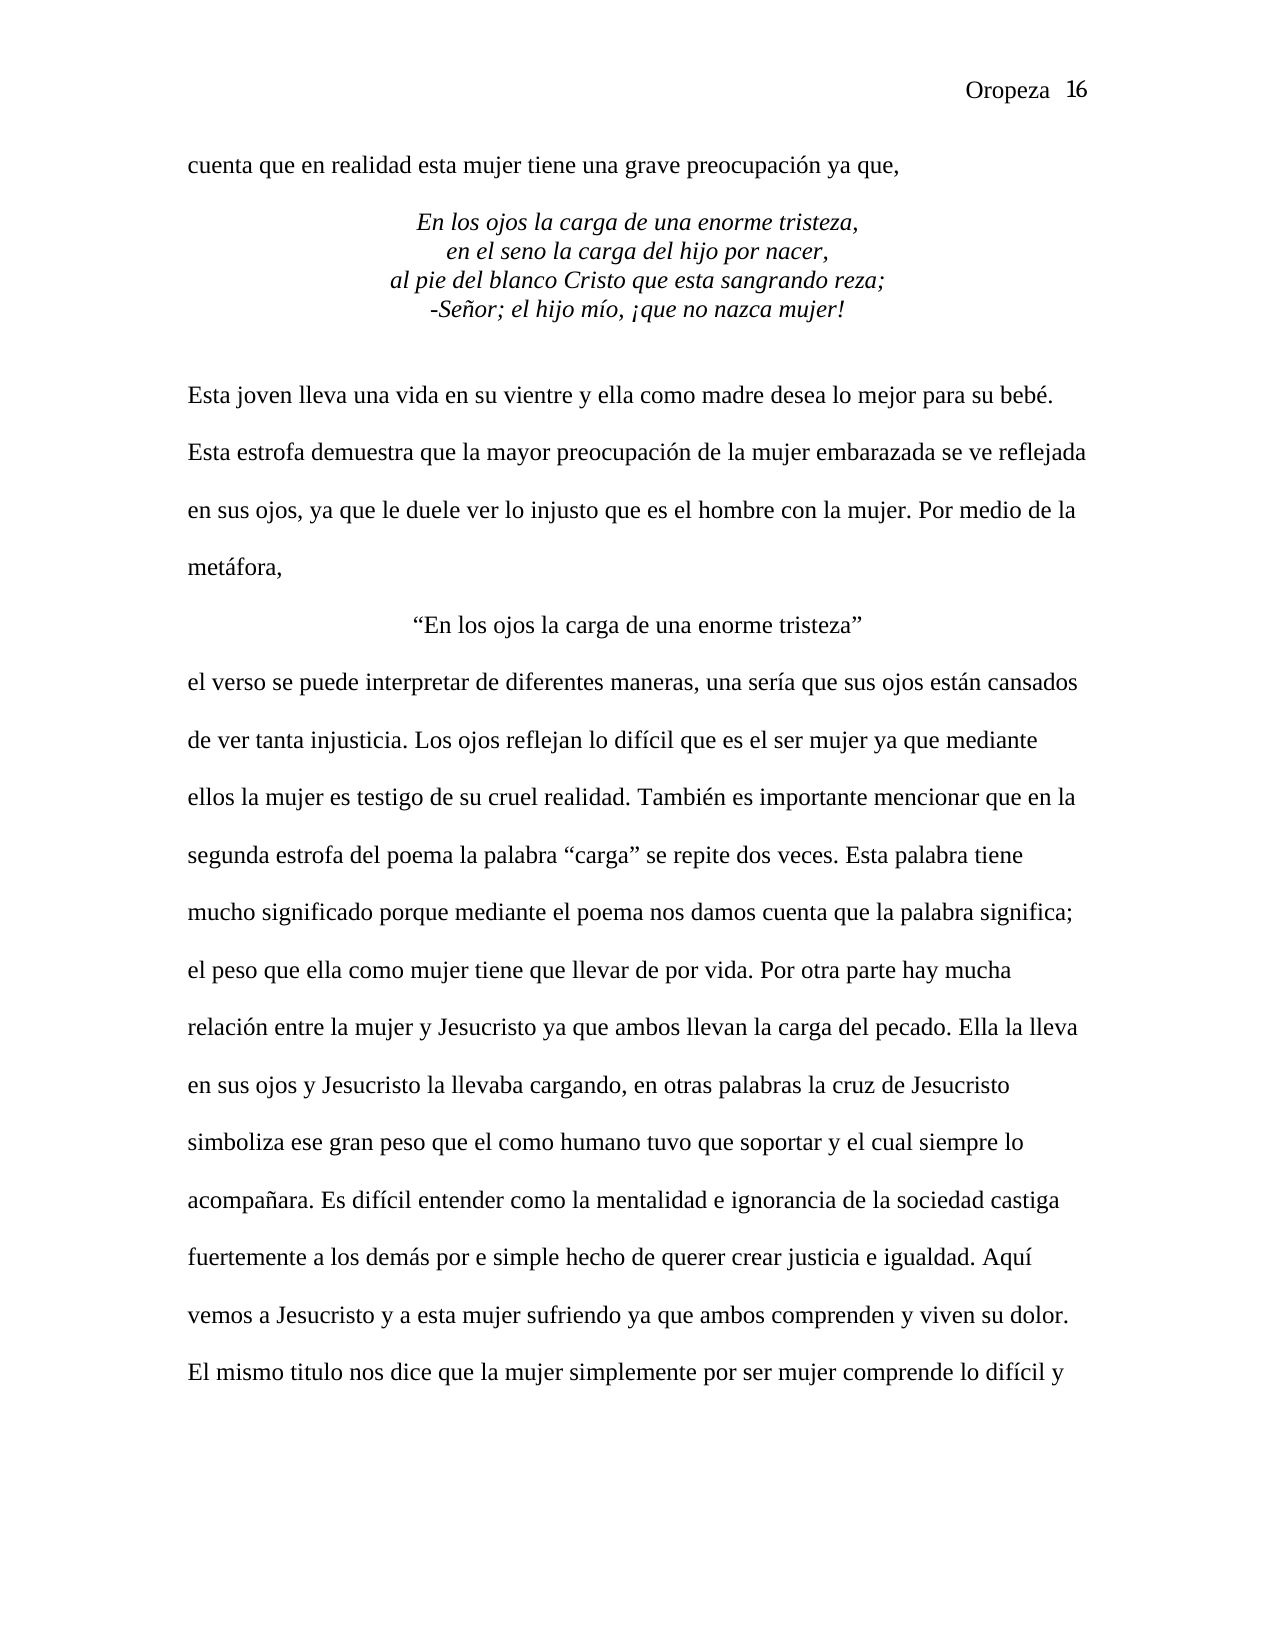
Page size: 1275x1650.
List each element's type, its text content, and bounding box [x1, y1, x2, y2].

text al pie del blanco Cristo que esta sangrando reza; [187, 265, 1087, 294]
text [187, 667, 1087, 1386]
text Esta joven lleva una vida en su vientre y ella como madre desea lo mejor para su bebé. Esta estrofa demuestra que la mayor preocupación de la mujer embarazada se ve reflejada en sus ojos, ya que le duele ver lo injusto que es el hombre con la mujer. Por medio de la metáfora, [187, 380, 1087, 581]
text En los ojos la carga de una enorme tristeza, [187, 207, 1087, 236]
text “En los ojos la carga de una enorme tristeza” [187, 610, 1087, 639]
text -Señor; el hijo mío, ¡que no nazca mujer! [187, 294, 1087, 322]
text en el seno la carga del hijo por nacer, [187, 236, 1087, 265]
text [187, 150, 1087, 179]
